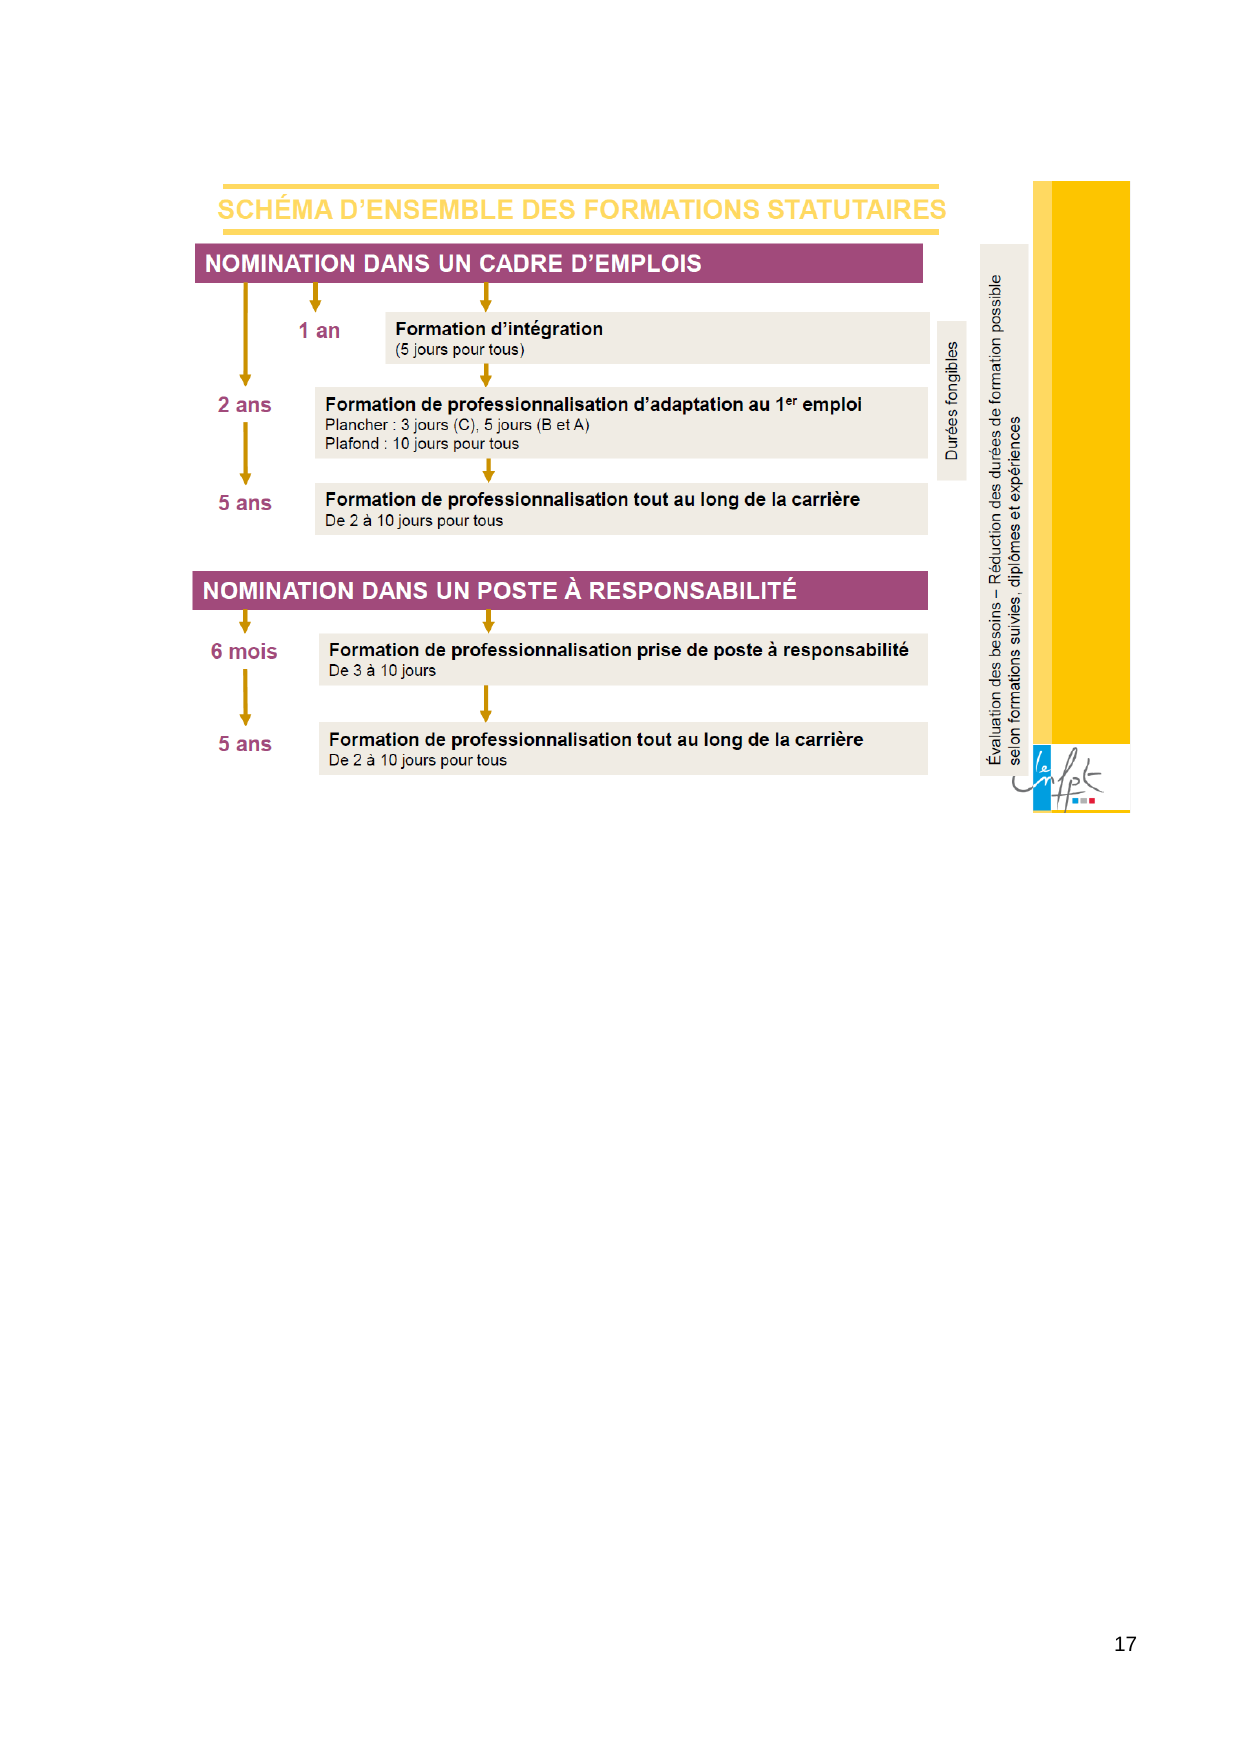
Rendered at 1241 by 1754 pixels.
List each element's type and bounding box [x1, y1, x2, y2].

picture [185, 181, 1130, 813]
